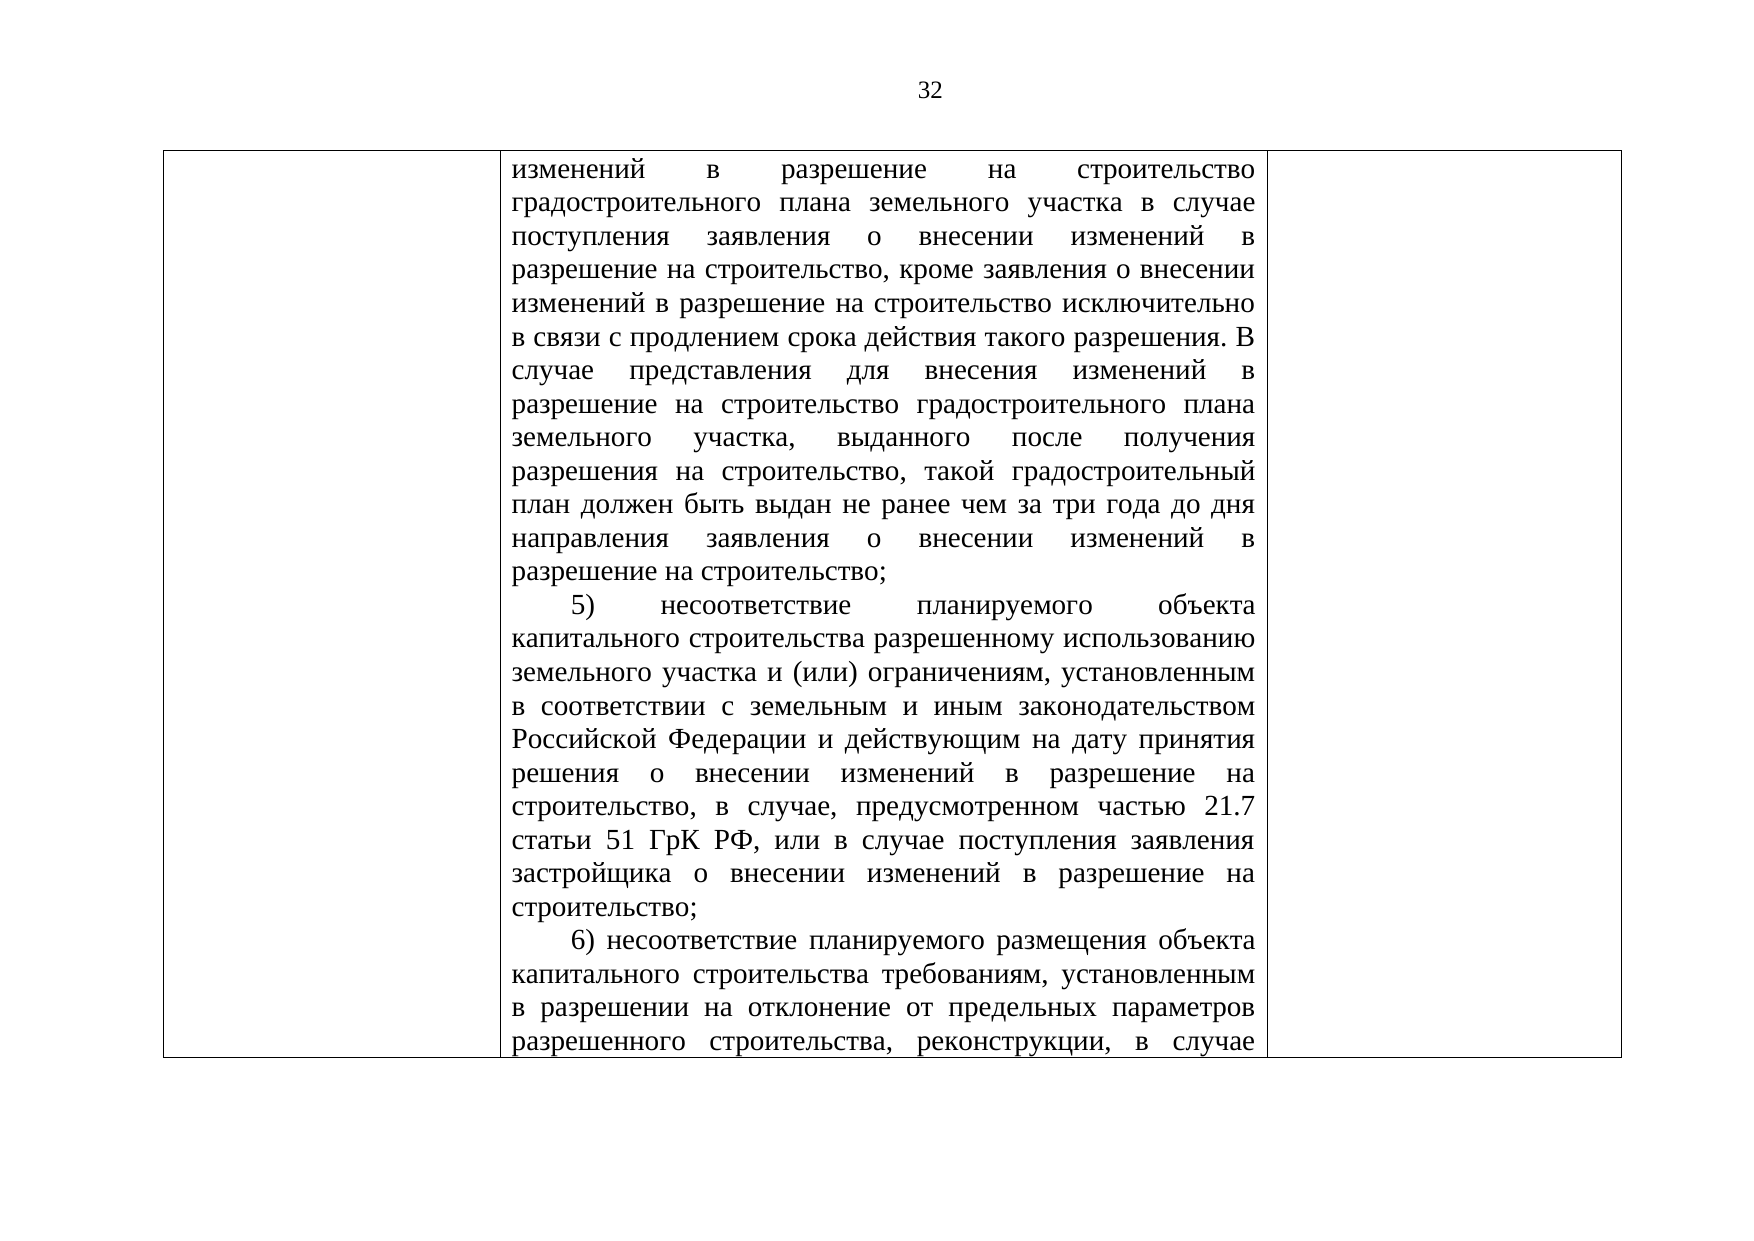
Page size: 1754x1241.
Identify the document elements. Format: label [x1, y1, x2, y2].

table_cell [164, 151, 500, 1057]
table_cell [1268, 151, 1621, 1057]
table_cell [501, 151, 1267, 1057]
